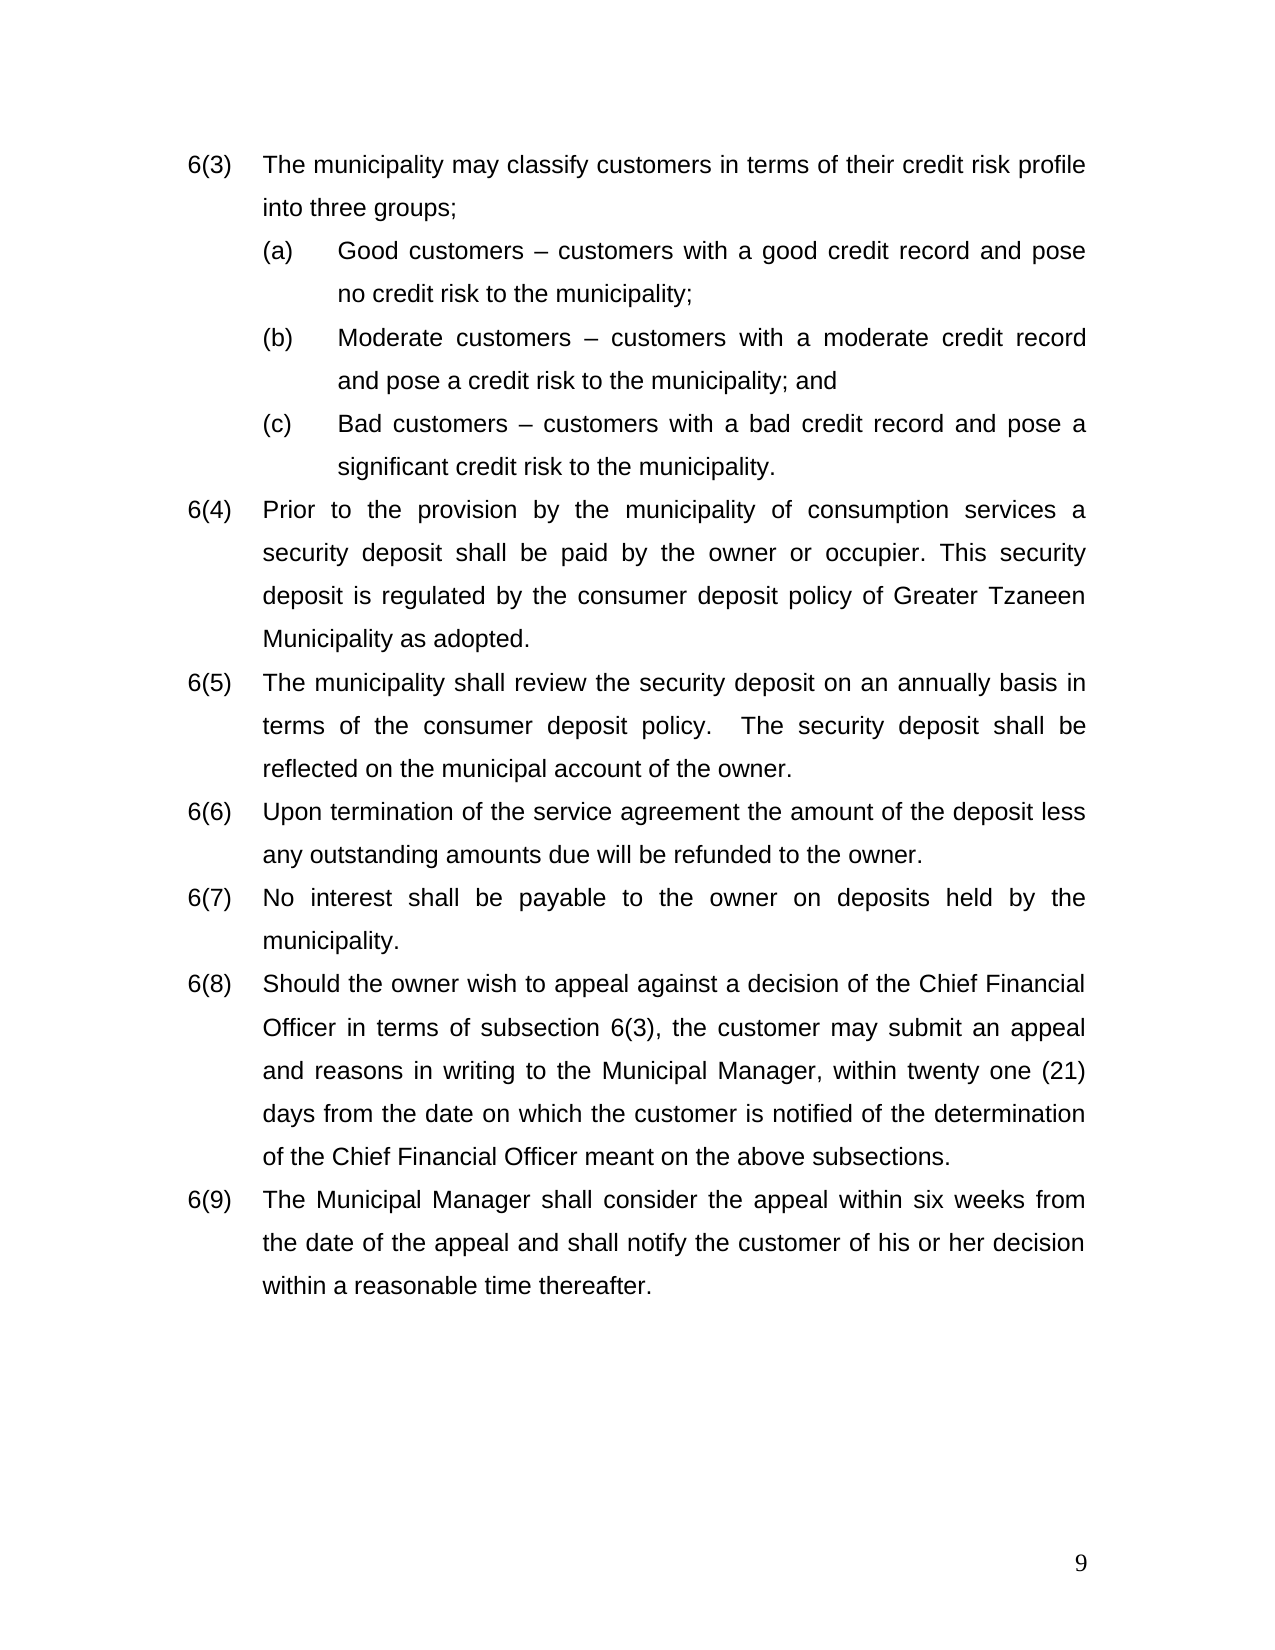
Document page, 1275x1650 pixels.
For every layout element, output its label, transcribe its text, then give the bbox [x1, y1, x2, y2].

text 6(4) Prior to the provision by the municipality of consumption services a security deposit shall be paid by the owner or occupier. This security deposit is regulated by the consumer deposit policy of Greater Tzaneen Municipality as adopted. [187, 495, 1087, 653]
text 6(5) The municipality shall review the security deposit on an annually basis in terms of the consumer deposit policy. The security deposit shall be reflected on the municipal account of the owner. [187, 667, 1087, 782]
text (c) Bad customers – customers with a bad credit record and pose a significant credit risk to the municipality. [262, 409, 1087, 481]
text (a) Good customers – customers with a good credit record and pose no credit risk to the municipality; [262, 236, 1087, 308]
text 6(6) Upon termination of the service agreement the amount of the deposit less any outstanding amounts due will be refunded to the owner. [187, 797, 1087, 869]
text 6(3) The municipality may classify customers in terms of their credit risk profile into three groups; [187, 150, 1087, 222]
text (b) Moderate customers – customers with a moderate credit record and pose a credit risk to the municipality; and [262, 322, 1087, 394]
text 6(9) The Municipal Manager shall consider the appeal within six weeks from the date of the appeal and shall notify the customer of his or her decision within a reasonable time thereafter. [187, 1185, 1087, 1300]
text 6(7) No interest shall be payable to the owner on deposits held by the municipality. [187, 883, 1087, 955]
text 6(8) Should the owner wish to appeal against a decision of the Chief Financial Officer in terms of subsection 6(3), the customer may submit an appeal and reasons in writing to the Municipal Manager, within twenty one (21) days from the date on which the customer is notified of the determination of the Chief Financial Officer meant on the above subsections. [187, 969, 1087, 1171]
